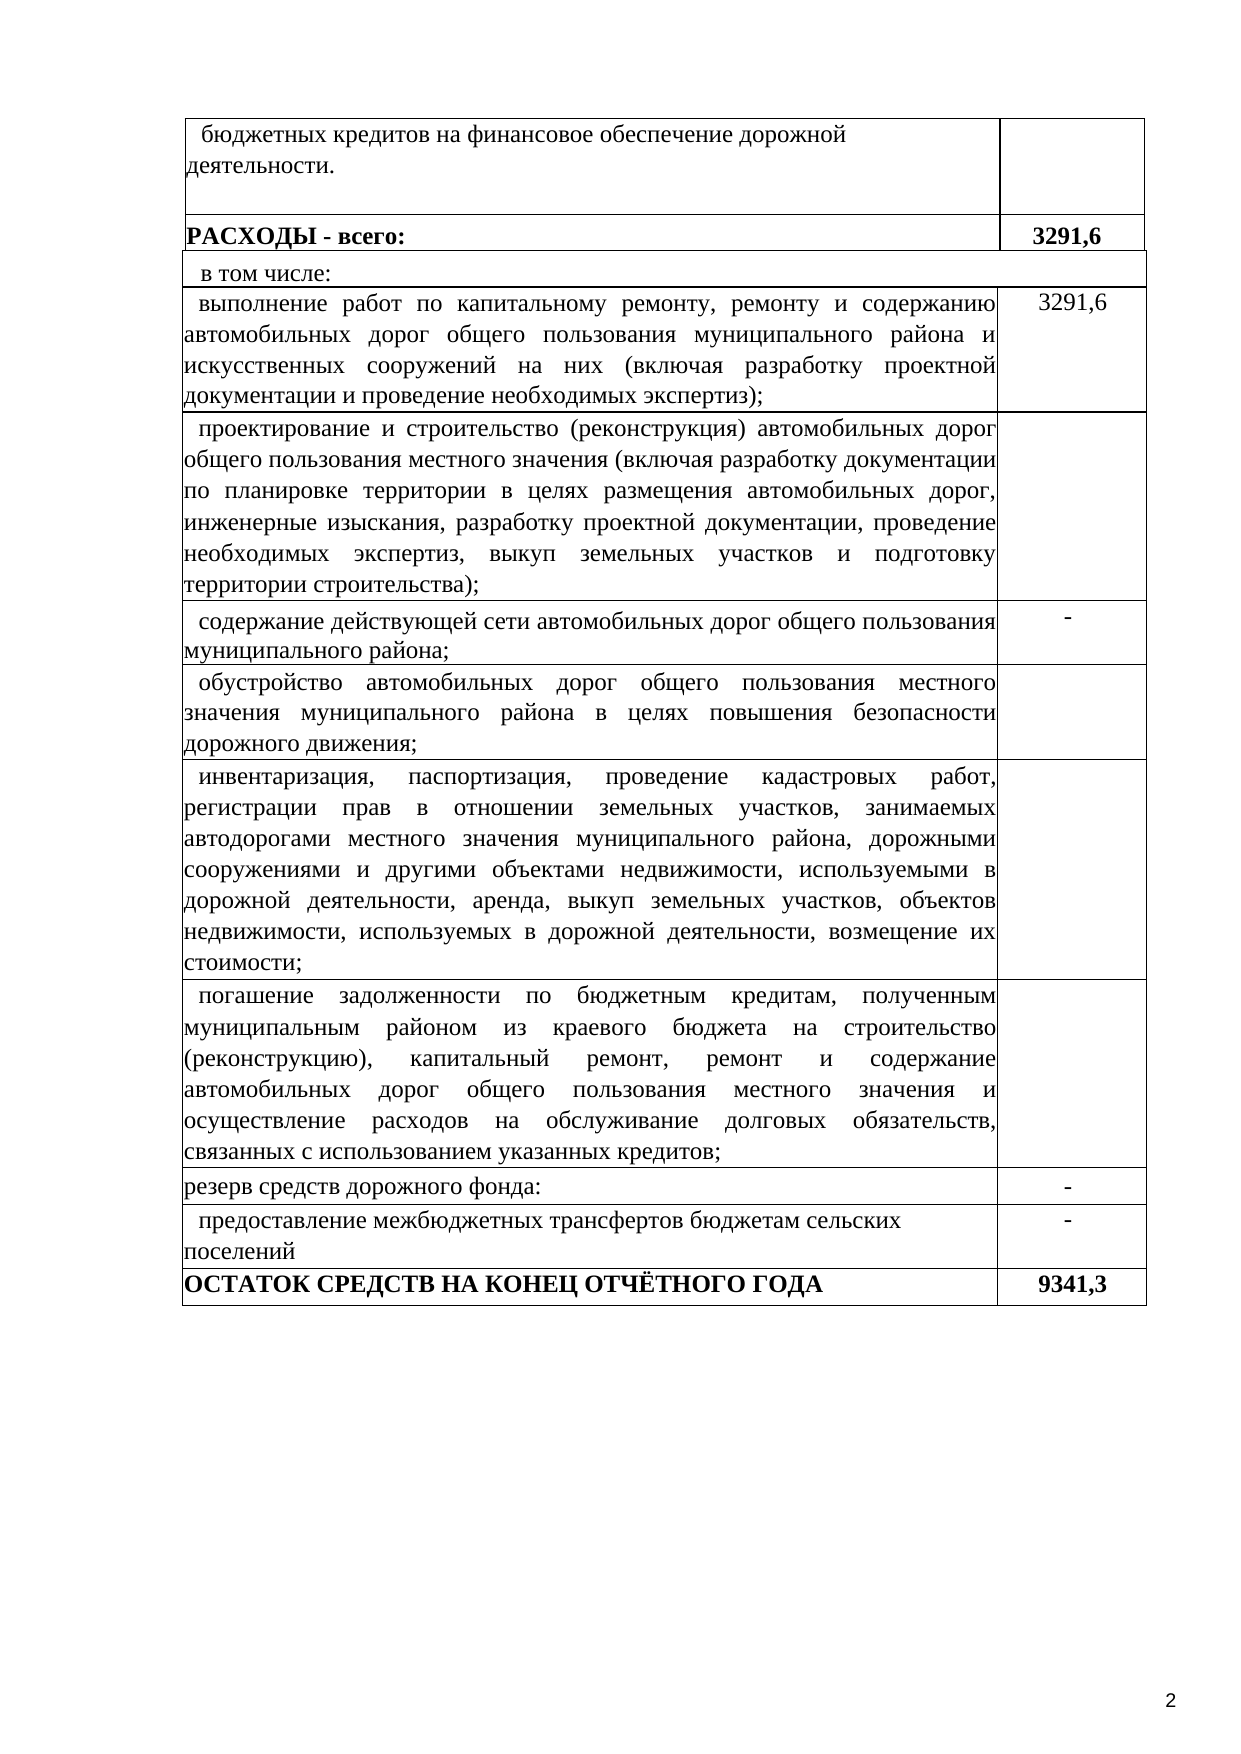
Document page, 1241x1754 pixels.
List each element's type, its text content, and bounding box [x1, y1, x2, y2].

table_cell [998, 760, 1146, 978]
table_cell [998, 980, 1146, 1167]
table_cell ОСТАТОК СРЕДСТВ НА КОНЕЦ ОТЧЁТНОГО ГОДА [183, 1269, 997, 1305]
table_cell 9341,3 [998, 1269, 1146, 1305]
table_cell бюджетных кредитов на финансовое обеспечение дорожной деятельности. [186, 119, 999, 214]
table_cell [998, 413, 1146, 600]
table_cell обустройство автомобильных дорог общего пользования местного значения муниципального района в целях повышения безопасности дорожного движения; [183, 665, 997, 759]
table_cell инвентаризация, паспортизация, проведение кадастровых работ, регистрации прав в отношении земельных участков, занимаемых автодорогами местного значения муниципального района, дорожными сооружениями и другими объектами недвижимости, используемыми в дорожной деятельности, аренда, выкуп земельных участков, объектов недвижимости, используемых в дорожной деятельности, возмещение их стоимости; [183, 760, 997, 978]
table_cell 3291,6 [998, 288, 1146, 411]
table_cell - [998, 1205, 1146, 1268]
table_cell - [998, 1168, 1146, 1203]
table_cell проектирование и строительство (реконструкция) автомобильных дорог общего пользования местного значения (включая разработку документации по планировке территории в целях размещения автомобильных дорог, инженерные изыскания, разработку проектной документации, проведение необходимых экспертиз, выкуп земельных участков и подготовку территории строительства); [183, 413, 997, 600]
table_cell [1001, 119, 1144, 214]
table_cell РАСХОДЫ - всего: [186, 215, 999, 250]
table_cell погашение задолженности по бюджетным кредитам, полученным муниципальным районом из краевого бюджета на строительство (реконструкцию), капитальный ремонт, ремонт и содержание автомобильных дорог общего пользования местного значения и осуществление расходов на обслуживание долговых обязательств, связанных с использованием указанных кредитов; [183, 980, 997, 1167]
table_cell содержание действующей сети автомобильных дорог общего пользования муниципального района; [183, 601, 997, 663]
table_cell 3291,6 [1001, 215, 1144, 250]
table_cell [998, 665, 1146, 759]
table_cell резерв средств дорожного фонда: [183, 1168, 997, 1203]
table_cell предоставление межбюджетных трансфертов бюджетам сельских поселений [183, 1205, 997, 1268]
table_header в том числе: [183, 251, 1146, 286]
table_cell - [998, 601, 1146, 663]
table_cell выполнение работ по капитальному ремонту, ремонту и содержанию автомобильных дорог общего пользования муниципального района и искусственных сооружений на них (включая разработку проектной документации и проведение необходимых экспертиз); [183, 288, 997, 411]
